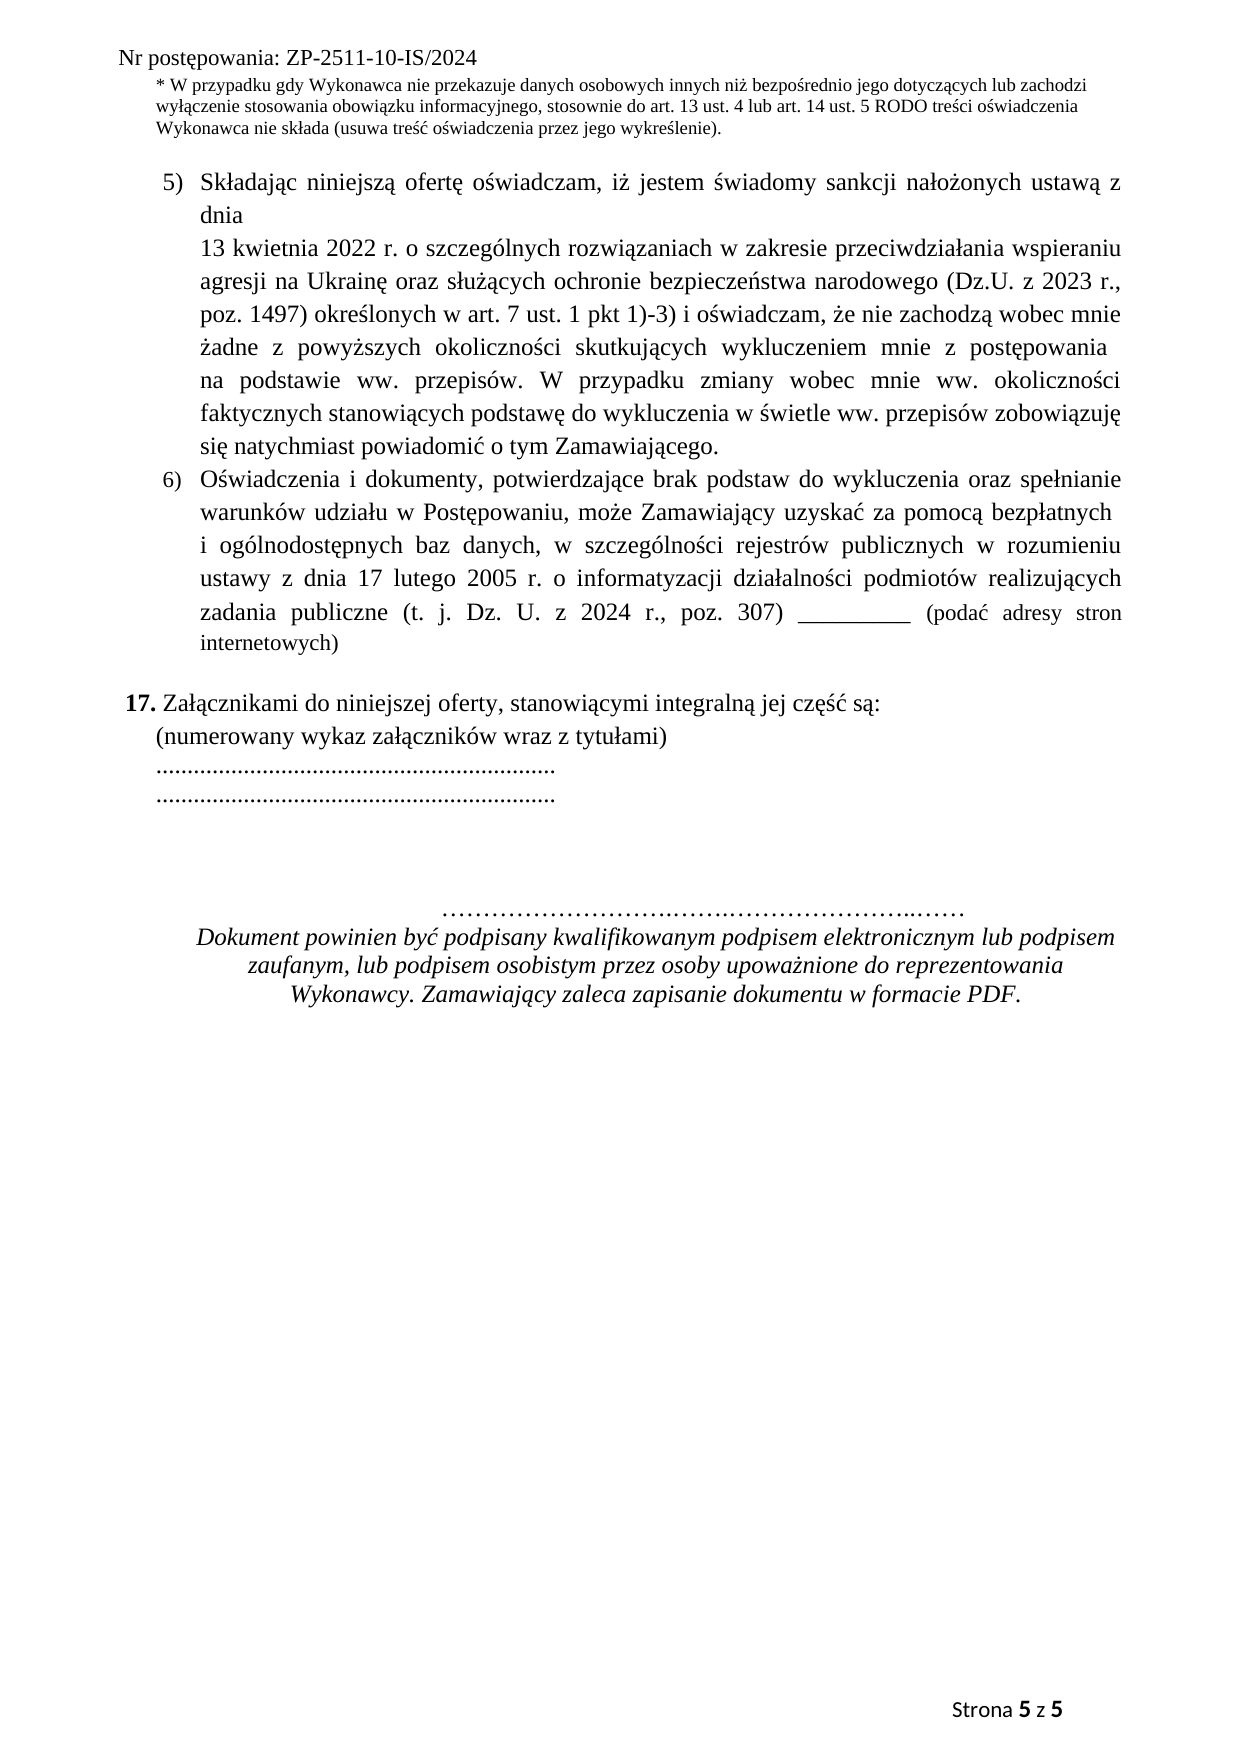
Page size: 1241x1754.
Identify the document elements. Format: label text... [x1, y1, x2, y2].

text ……………………….…….…………………..…… [118, 893, 1122, 922]
text ................................................................ [118, 779, 1122, 807]
list Załącznikami do niniejszej oferty, stanowiącymi integralną jej część są: [125, 688, 1122, 717]
list Składając niniejszą ofertę oświadczam, iż jestem świadomy sankcji nałożonych ustawą z dnia 13 kwietnia 2022 r. o szczególnych rozwiązaniach w zakresie przeciwdziałania wspieraniu agresji na Ukrainę oraz służących ochronie bezpieczeństwa narodowego (Dz.U. z 2023 r., poz. 1497) określonych w art. 7 ust. 1 pkt 1)-3) i oświadczam, że nie zachodzą wobec mnie żadne z powyższych okoliczności skutkujących wykluczeniem mnie z postępowania na podstawie ww. przepisów. W przypadku zmiany wobec mnie ww. okoliczności faktycznych stanowiących podstawę do wykluczenia w świetle ww. przepisów zobowiązuję się natychmiast powiadomić o tym Zamawiającego. [162, 167, 1122, 460]
text Dokument powinien być podpisany kwalifikowanym podpisem elektronicznym lub podpisem zaufanym, lub podpisem osobistym przez osoby upoważnione do reprezentowania Wykonawcy. Zamawiający zaleca zapisanie dokumentu w formacie PDF. [192, 922, 1122, 1008]
text ................................................................ [118, 750, 1122, 779]
list Oświadczenia i dokumenty, potwierdzające brak podstaw do wykluczenia oraz spełnianie warunków udziału w Postępowaniu, może Zamawiający uzyskać za pomocą bezpłatnych i ogólnodostępnych baz danych, w szczególności rejestrów publicznych w rozumieniu ustawy z dnia 17 lutego 2005 r. o informatyzacji działalności podmiotów realizujących zadania publiczne (t. j. Dz. U. z 2024 r., poz. 307) _________ (podać adresy stron internetowych) [162, 464, 1122, 656]
text (numerowany wykaz załączników wraz z tytułami) [156, 721, 1122, 750]
text * W przypadku gdy Wykonawca nie przekazuje danych osobowych innych niż bezpośrednio jego dotyczących lub zachodzi wyłączenie stosowania obowiązku informacyjnego, stosownie do art. 13 ust. 4 lub art. 14 ust. 5 RODO treści oświadczenia Wykonawca nie składa (usuwa treść oświadczenia przez jego wykreślenie). [156, 74, 1122, 138]
